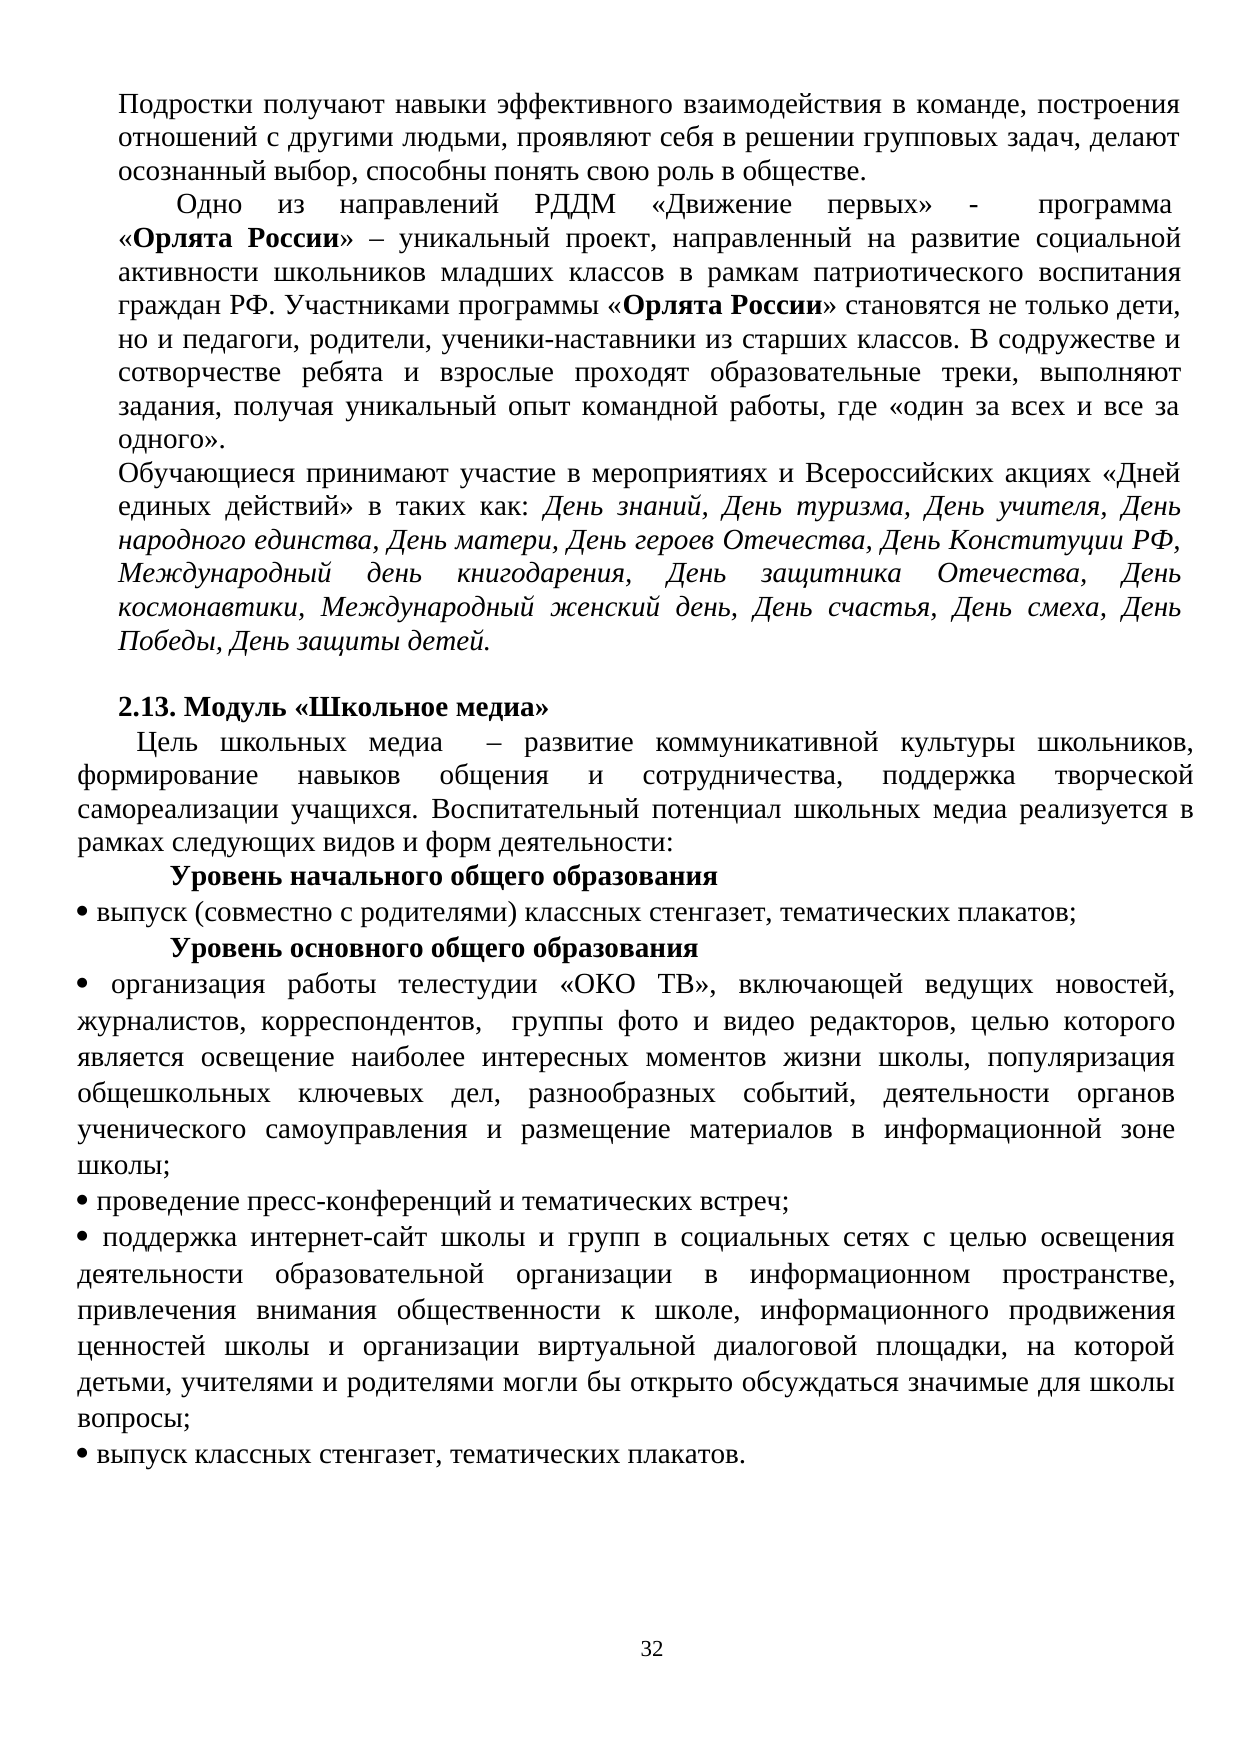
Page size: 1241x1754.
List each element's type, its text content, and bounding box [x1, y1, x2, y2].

text организация работы телестудии «ОКО ТВ», включающей ведущих новостей, журналистов, корреспондентов, группы фото и видео редакторов, целью которого является освещение наиболее интересных моментов жизни школы, популяризация общешкольных ключевых дел, разнообразных событий, деятельности органов ученического самоуправления и размещение материалов в информационной зоне школы; [77, 966, 1176, 1181]
text «Орлята России» – уникальный проект, направленный на развитие социальной активности школьников младших классов в рамкам патриотического воспитания граждан РФ. Участниками программы «Орлята России» становятся не только дети, но и педагоги, родители, ученики-наставники из старших классов. В содружестве и сотворчестве ребята и взрослые проходят образовательные треки, выполняют задания, получая уникальный опыт командной работы, где «один за всех и все за одного». [118, 220, 1181, 455]
text поддержка интернет-сайт школы и групп в социальных сетях с целью освещения деятельности образовательной организации в информационном пространстве, привлечения внимания общественности к школе, информационного продвижения ценностей школы и организации виртуальной диалоговой площадки, на которой детьми, учителями и родителями могли бы открыто обсуждаться значимые для школы вопросы; [77, 1219, 1176, 1434]
text Одно из направлений РДДМ «Движение первых» - программа [176, 187, 1194, 220]
subtitle 2.13. Модуль «Школьное медиа» [118, 690, 1194, 724]
text Уровень основного общего образования [77, 930, 1176, 964]
text проведение пресс-конференций и тематических встреч; [77, 1183, 1176, 1217]
text Цель школьных медиа – развитие коммуникативной культуры школьников, формирование навыков общения и сотрудничества, поддержка творческой самореализации учащихся. Воспитательный потенциал школьных медиа реализуется в рамках следующих видов и форм деятельности: [524, 724, 1194, 757]
text Уровень начального общего образования [77, 858, 1176, 891]
text выпуск классных стенгазет, тематических плакатов. [77, 1437, 1176, 1470]
text выпуск (совместно с родителями) классных стенгазет, тематических плакатов; [77, 894, 1176, 928]
text Обучающиеся принимают участие в мероприятиях и Всероссийских акциях «Дней единых действий» в таких как: День знаний, День туризма, День учителя, День народного единства, День матери, День героев Отечества, День Конституции РФ, Международный день книгодарения, День защитника Отечества, День космонавтики, Международный женский день, День счастья, День смеха, День Победы, День защиты детей. [118, 455, 1181, 656]
text Подростки получают навыки эффективного взаимодействия в команде, построения отношений с другими людьми, проявляют себя в решении групповых задач, делают осознанный выбор, способны понять свою роль в обществе. [118, 86, 1181, 187]
text Цель школьных медиа – развитие коммуникативной культуры школьников, формирование навыков общения и сотрудничества, поддержка творческой самореализации учащихся. Воспитательный потенциал школьных медиа реализуется в рамках следующих видов и форм деятельности: [77, 791, 1194, 858]
